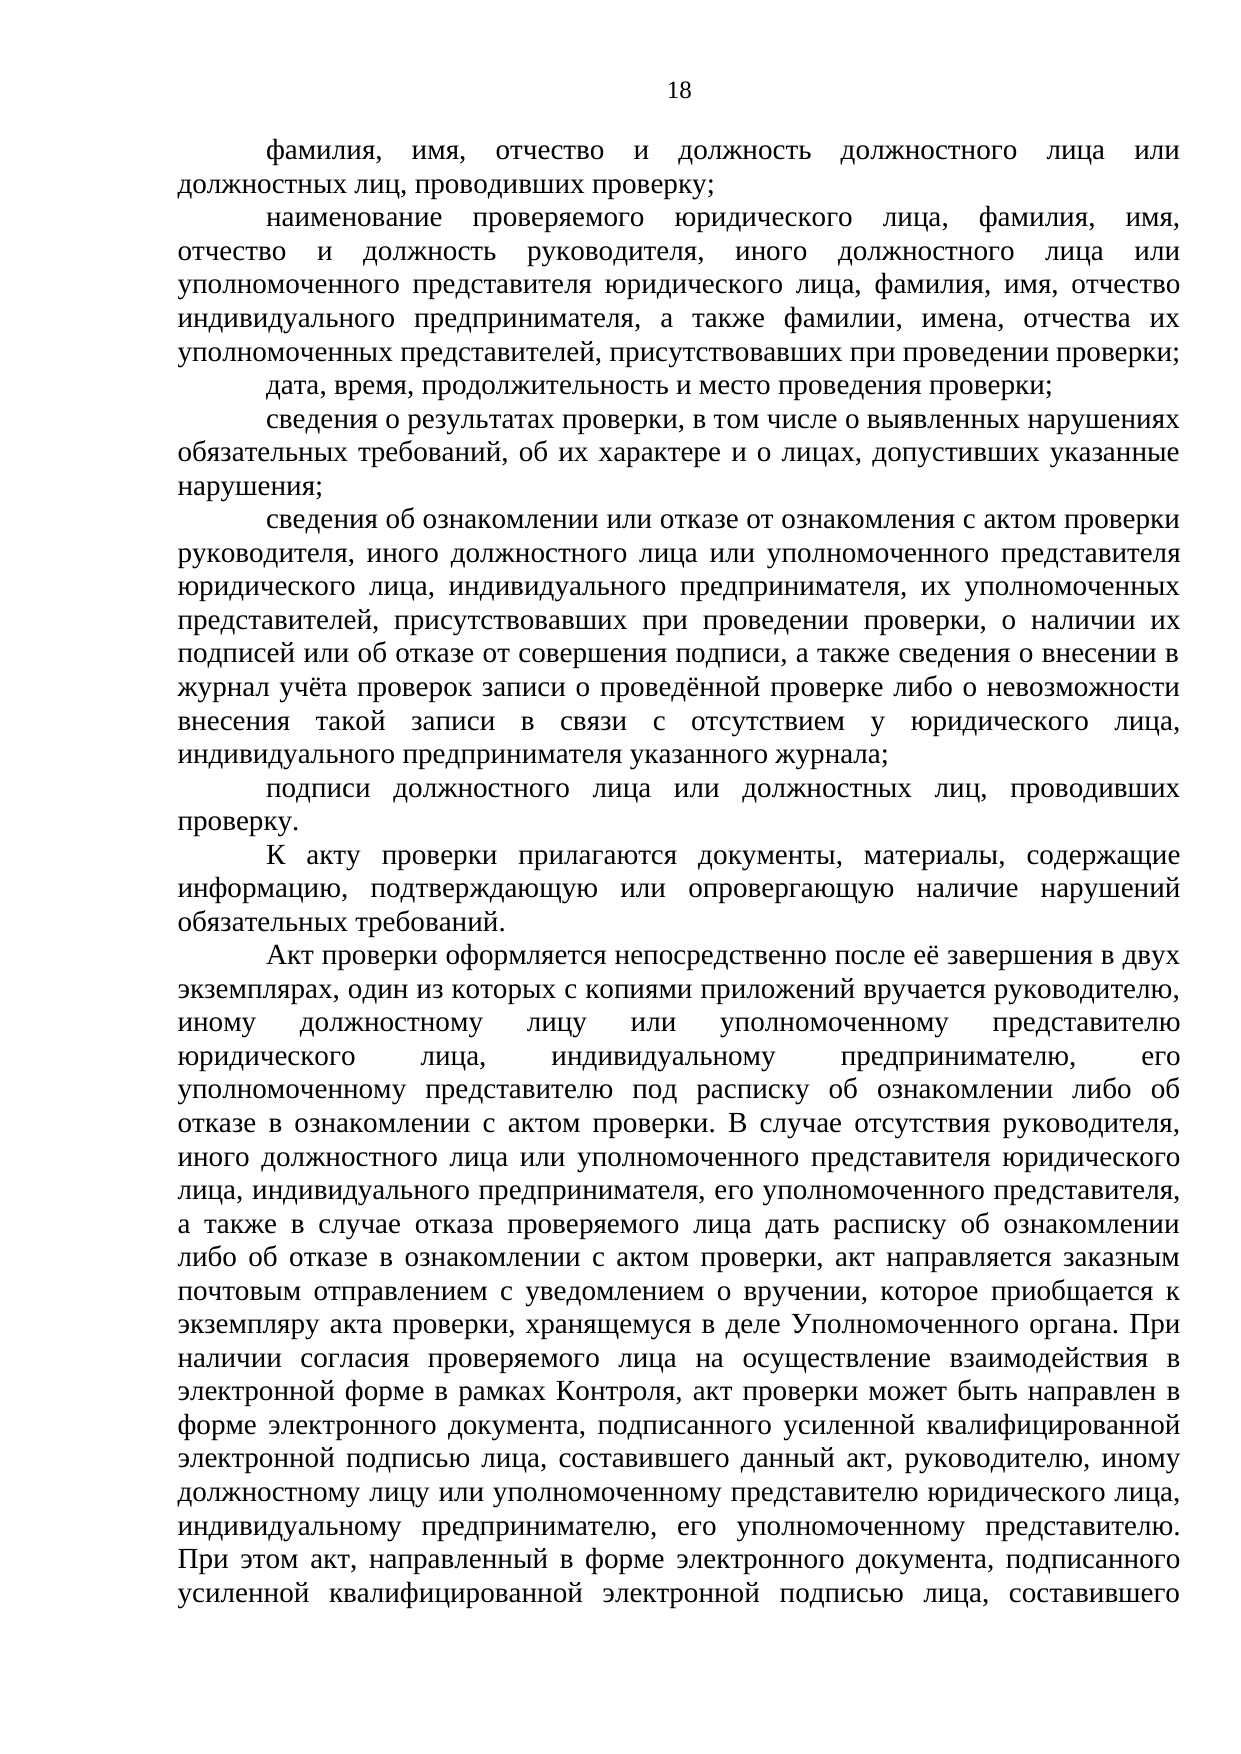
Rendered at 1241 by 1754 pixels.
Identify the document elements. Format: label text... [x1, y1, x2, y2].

text дата, время, продолжительность и место проведения проверки; [177, 367, 1181, 401]
text К акту проверки прилагаются документы, материалы, содержащие информацию, подтверждающую или опровергающую наличие нарушений обязательных требований. [177, 837, 1181, 937]
text сведения о результатах проверки, в том числе о выявленных нарушениях обязательных требований, об их характере и о лицах, допустивших указанные нарушения; [177, 401, 1181, 501]
text подписи должностного лица или должностных лиц, проводивших проверку. [177, 770, 1181, 837]
text наименование проверяемого юридического лица, фамилия, имя, отчество и должность руководителя, иного должностного лица или уполномоченного представителя юридического лица, фамилия, имя, отчество индивидуального предпринимателя, а также фамилии, имена, отчества их уполномоченных представителей, присутствовавших при проведении проверки; [177, 199, 1181, 367]
text фамилия, имя, отчество и должность должностного лица или должностных лиц, проводивших проверку; [177, 132, 1181, 199]
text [177, 937, 1181, 1608]
text сведения об ознакомлении или отказе от ознакомления с актом проверки руководителя, иного должностного лица или уполномоченного представителя юридического лица, индивидуального предпринимателя, их уполномоченных представителей, присутствовавших при проведении проверки, о наличии их подписей или об отказе от совершения подписи, а также сведения о внесении в журнал учёта проверок записи о проведённой проверке либо о невозможности внесения такой записи в связи с отсутствием у юридического лица, индивидуального предпринимателя указанного журнала; [177, 501, 1181, 770]
